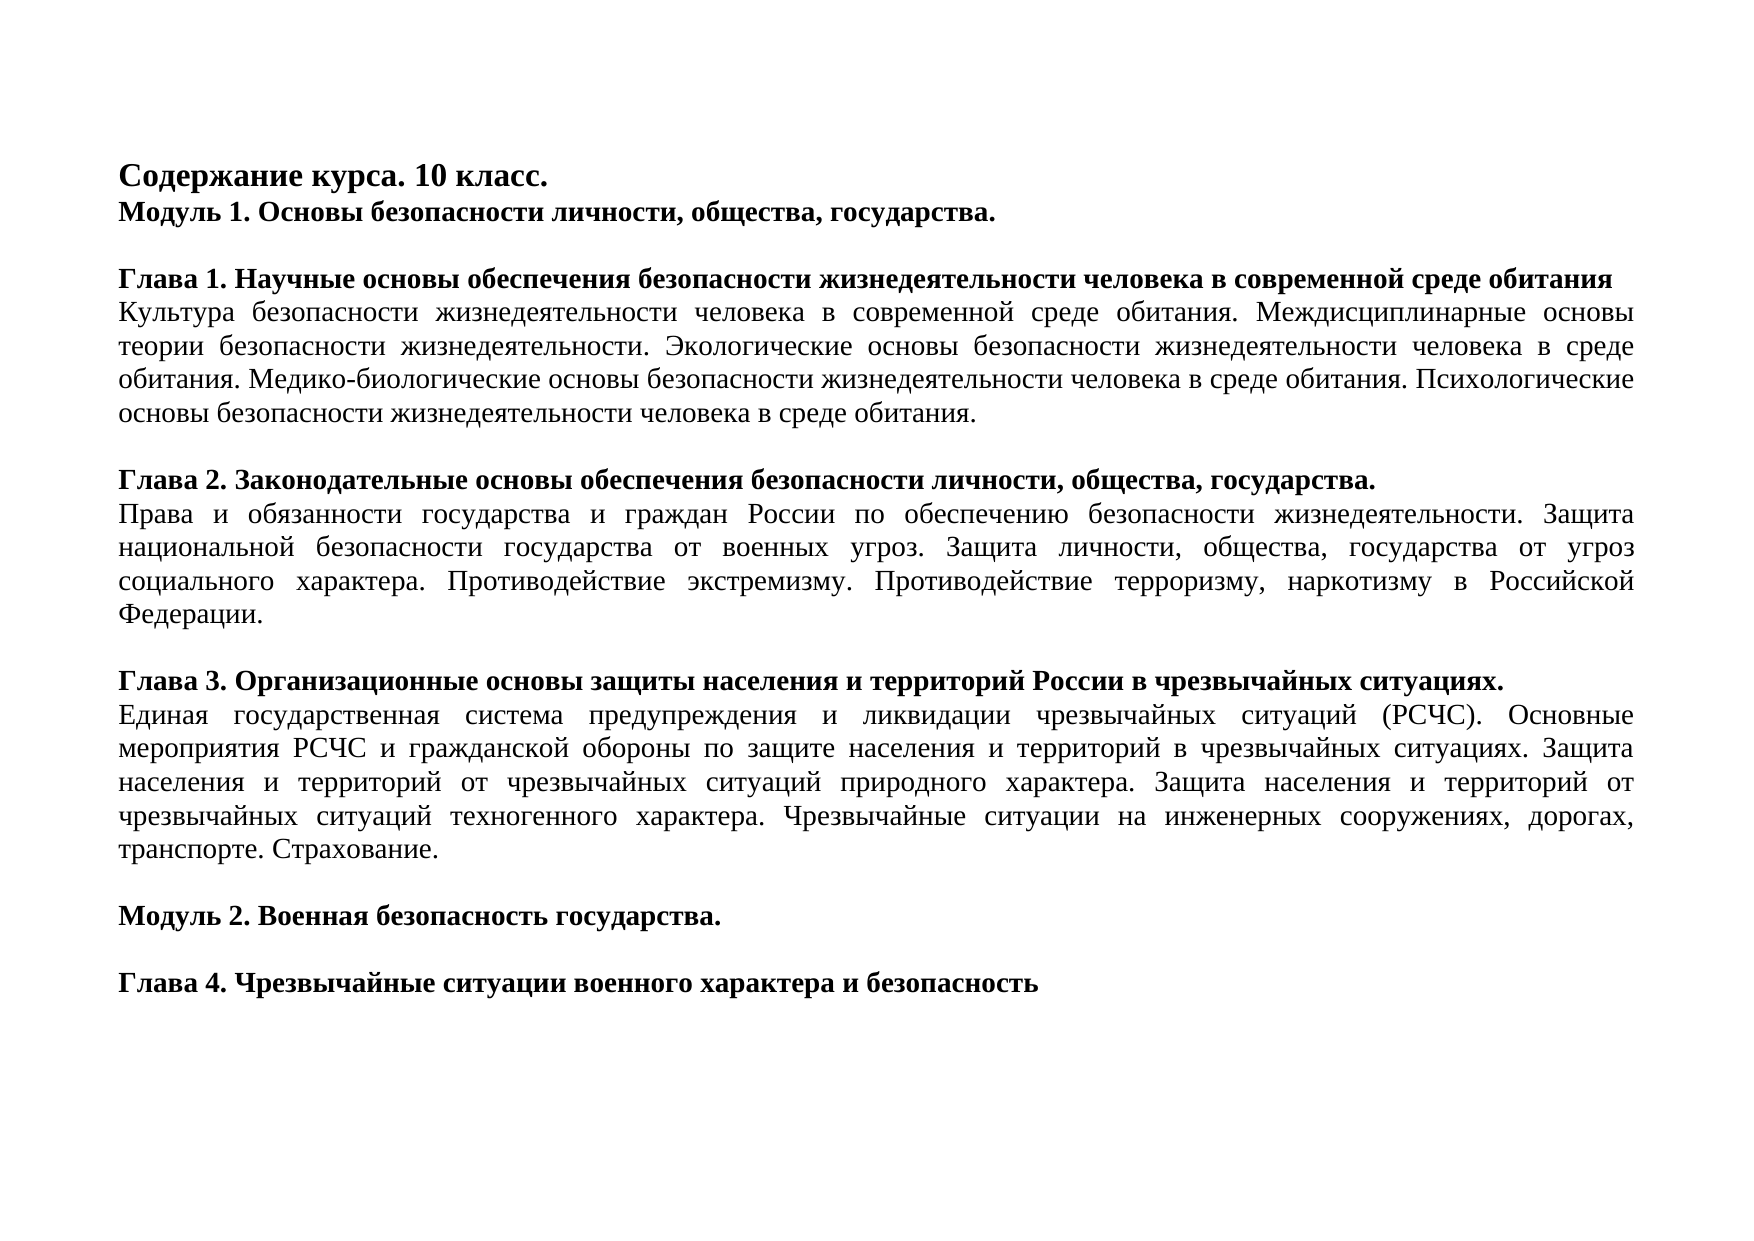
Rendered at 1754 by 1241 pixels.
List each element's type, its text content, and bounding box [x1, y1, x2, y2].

text Содержание курса. 10 класс. [118, 156, 1636, 194]
text Культура безопасности жизнедеятельности человека в современной среде обитания. Междисциплинарные основы теории безопасности жизнедеятельности. Экологические основы безопасности жизнедеятельности человека в среде обитания. Медико-биологические основы безопасности жизнедеятельности человека в среде обитания. Психологические основы безопасности жизнедеятельности человека в среде обитания. [118, 294, 1636, 429]
text Глава 4. Чрезвычайные ситуации военного характера и безопасность [118, 965, 1636, 999]
text Права и обязанности государства и граждан России по обеспечению безопасности жизнедеятельности. Защита национальной безопасности государства от военных угроз. Защита личности, общества, государства от угроз социального характера. Противодействие экстремизму. Противодействие терроризму, наркотизму в Российской Федерации. [118, 496, 1636, 630]
text Модуль 1. Основы безопасности личности, общества, государства. [118, 194, 1636, 227]
text Глава 1. Научные основы обеспечения безопасности жизнедеятельности человека в современной среде обитания [118, 261, 1636, 294]
text Модуль 2. Военная безопасность государства. [118, 898, 1636, 932]
text Единая государственная система предупреждения и ликвидации чрезвычайных ситуаций (РСЧС). Основные мероприятия РСЧС и гражданской обороны по защите населения и территорий в чрезвычайных ситуациях. Защита населения и территорий от чрезвычайных ситуаций природного характера. Защита населения и территорий от чрезвычайных ситуаций техногенного характера. Чрезвычайные ситуации на инженерных сооружениях, дорогах, транспорте. Страхование. [118, 697, 1636, 865]
text Глава 2. Законодательные основы обеспечения безопасности личности, общества, государства. [118, 462, 1636, 496]
text Глава 3. Организационные основы защиты населения и территорий России в чрезвычайных ситуациях. [118, 663, 1636, 697]
